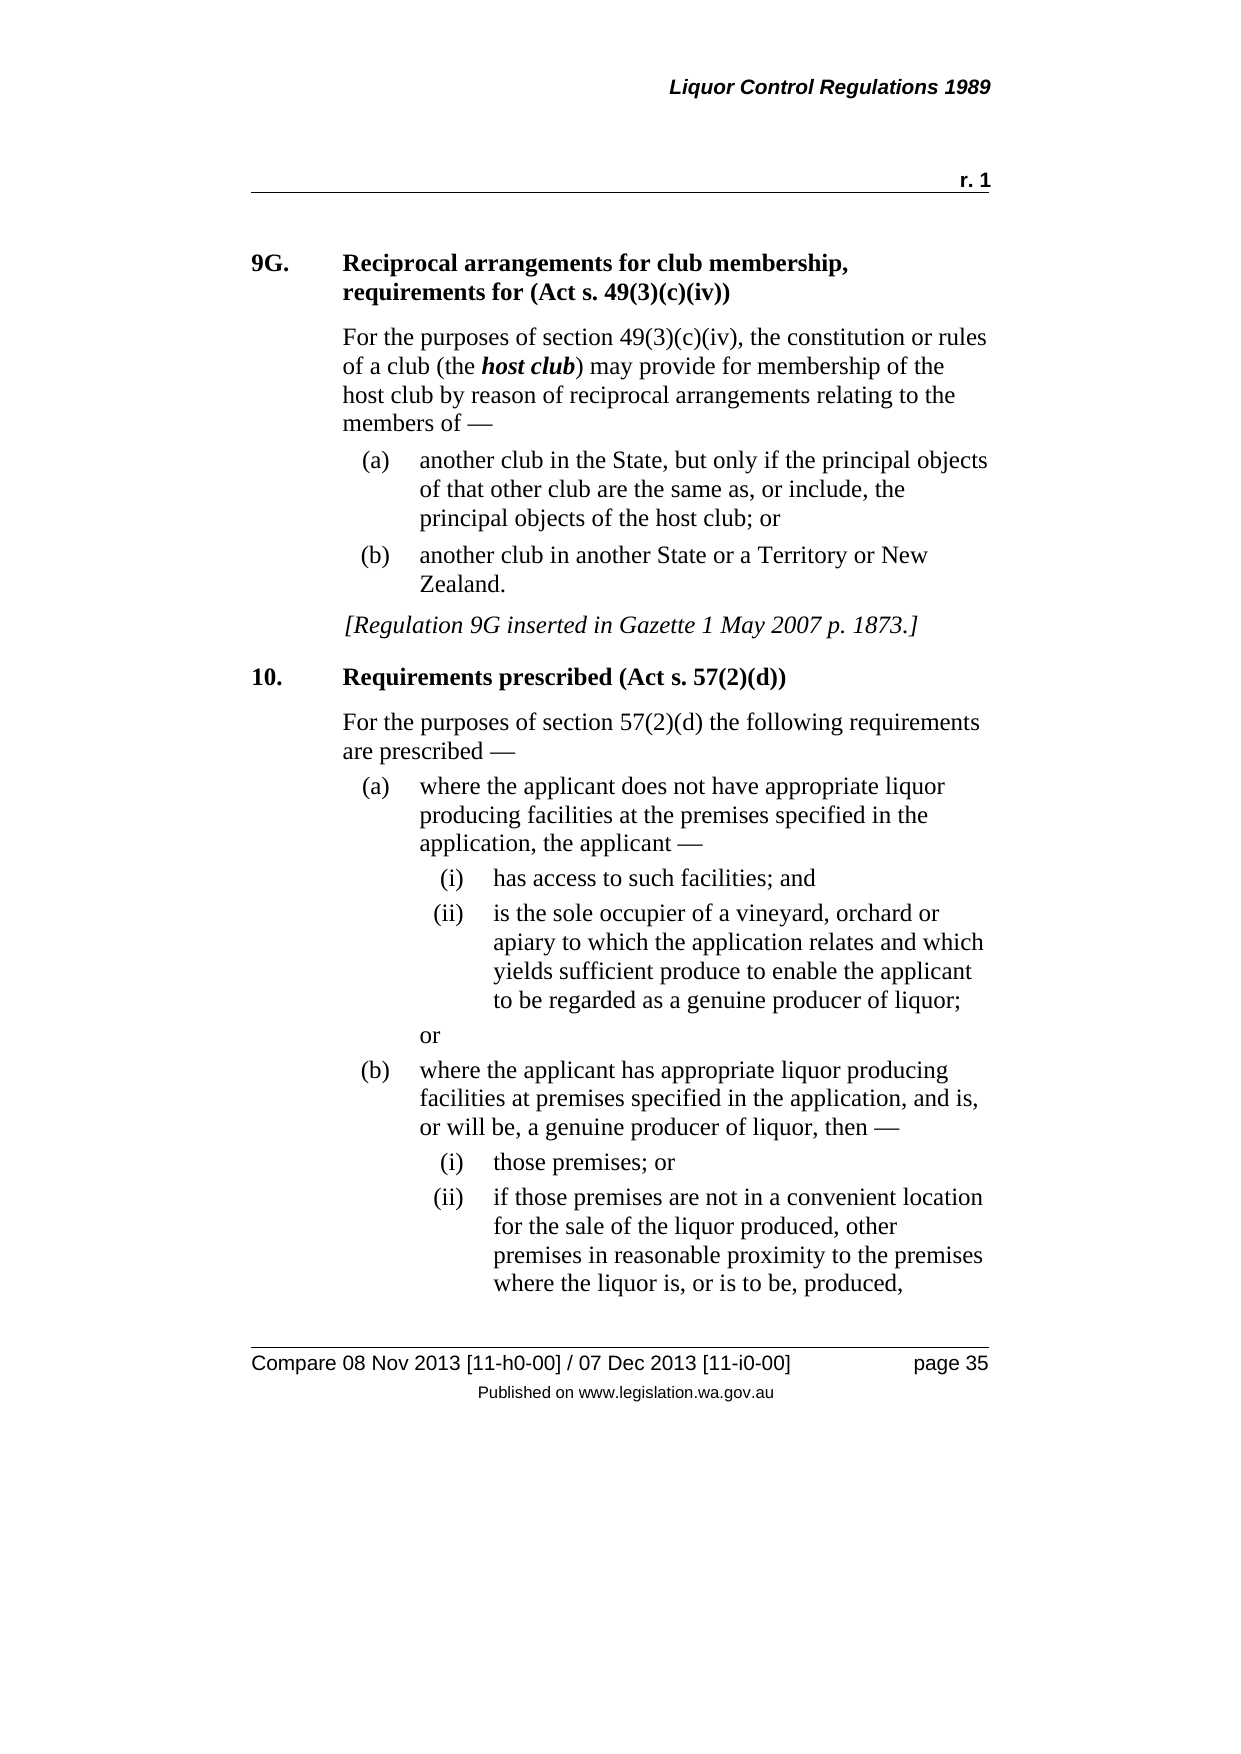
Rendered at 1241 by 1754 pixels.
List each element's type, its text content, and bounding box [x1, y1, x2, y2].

text (ii) is the sole occupier of a vineyard, orchard or apiary to which the application relates and which yields sufficient produce to enable the applicant to be regarded as a genuine producer of liquor; [251, 898, 989, 1013]
subtitle 9G. Reciprocal arrangements for club membership, requirements for (Act s. 49(3)(c)(iv)) [251, 248, 989, 306]
text (b) another club in another State or a Territory or . [251, 540, 989, 598]
text [Regulation 9G inserted in Gazette 1 May 2007 p. 1873.] [251, 610, 989, 639]
subtitle 10. Requirements prescribed (Act s. 57(2)(d)) [251, 662, 989, 691]
text (ii) if those premises are not in a convenient location for the sale of the liquor produced, other premises in reasonable proximity to the premises where the liquor is, or is to be, produced, [251, 1182, 989, 1297]
text For the purposes of section 57(2)(d) the following requirements are prescribed — [251, 707, 989, 765]
text (i) has access to such facilities; and [251, 863, 989, 892]
text (a) where the applicant does not have appropriate liquor producing facilities at the premises specified in the application, the applicant — [251, 771, 989, 857]
text (i) those premises; or [251, 1147, 989, 1176]
text (a) another club in the State, but only if the principal objects of that other club are the same as, or include, the principal objects of the host club; or [251, 446, 989, 532]
text or [251, 1020, 989, 1048]
text (b) where the applicant has appropriate liquor producing facilities at premises specified in the application, and is, or will be, a genuine producer of liquor, then — [251, 1055, 989, 1141]
text For the purposes of section 49(3)(c)(iv), the constitution or rules of a club (the host club) may provide for membership of the host club by reason of reciprocal arrangements relating to the members of — [251, 322, 989, 437]
